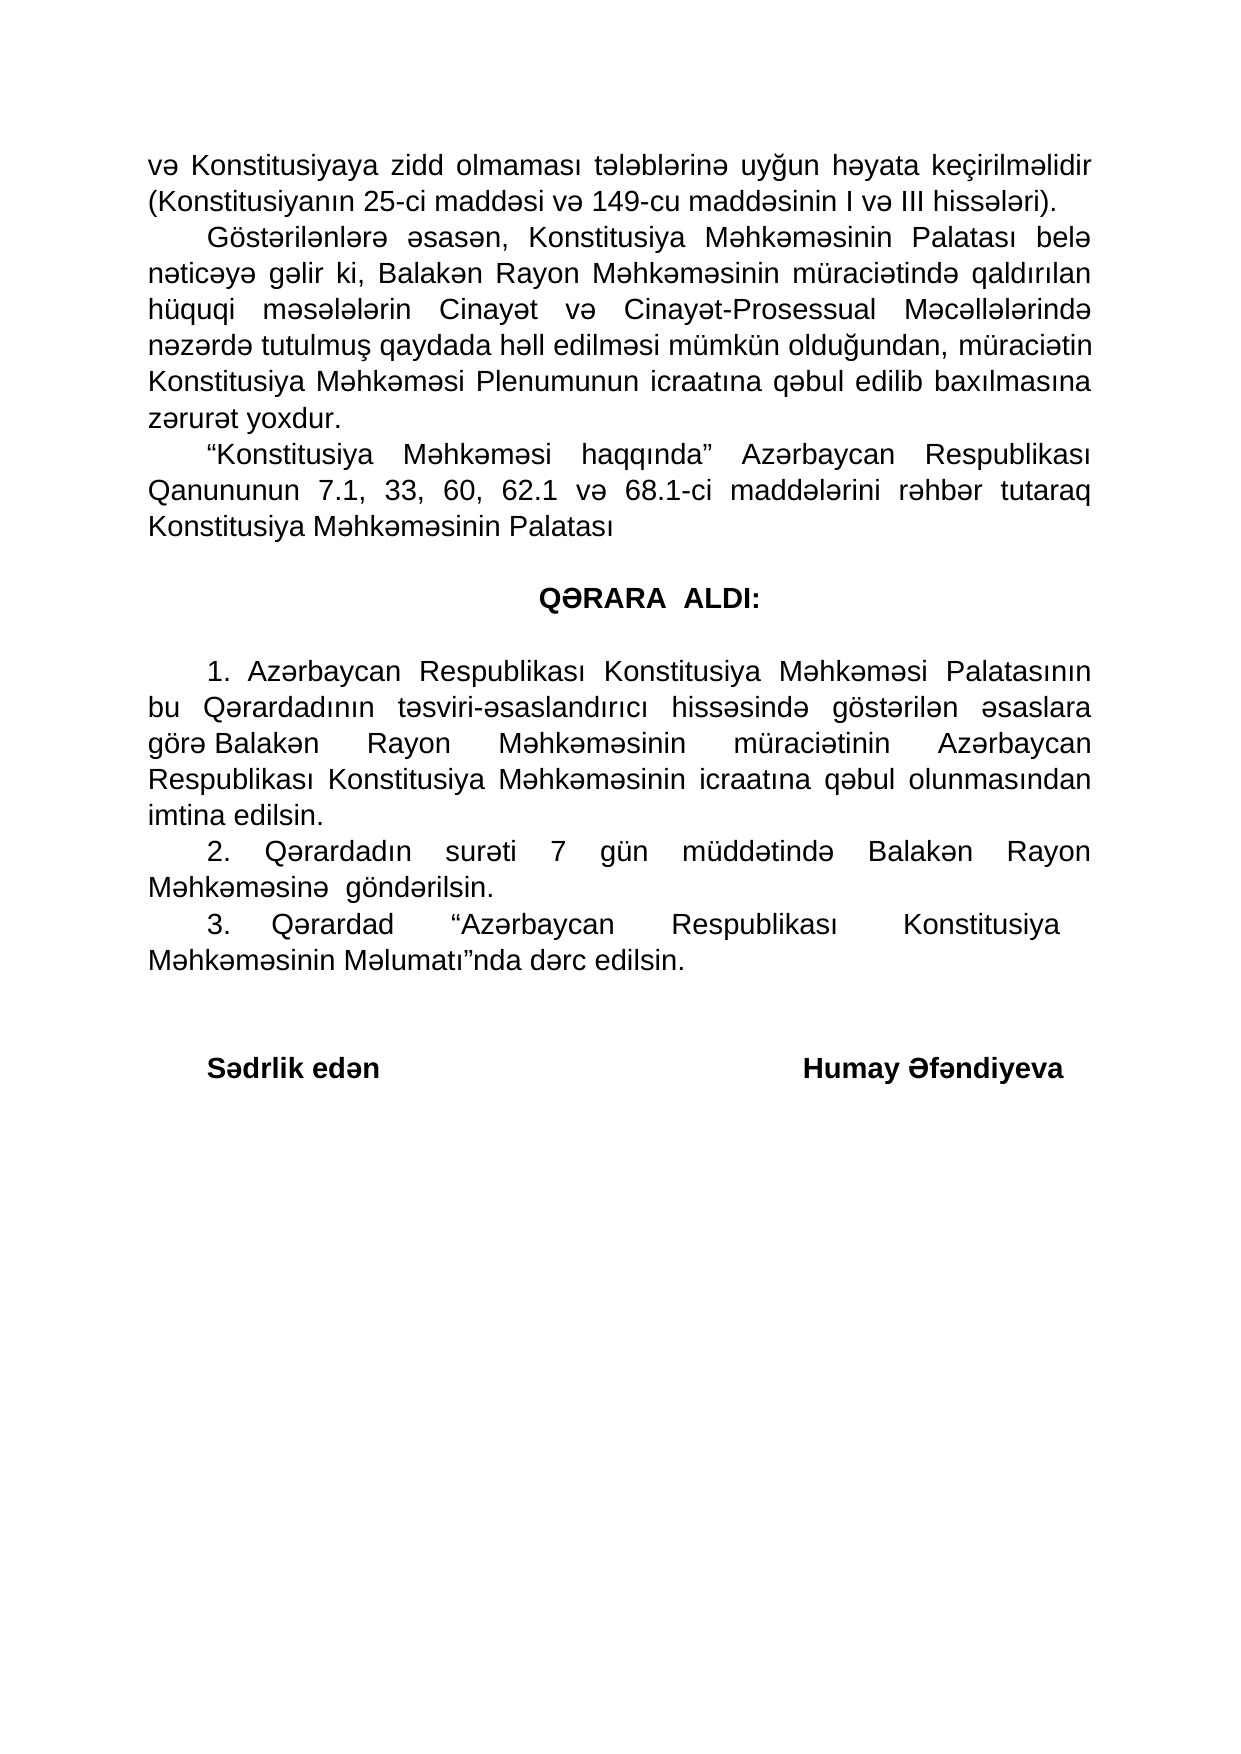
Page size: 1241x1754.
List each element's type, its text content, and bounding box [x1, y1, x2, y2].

text 1. Azərbaycan Respublikası Konstitusiya Məhkəməsi Palatasının bu Qərardadının təsviri-əsaslandırıcı hissəsində göstərilən əsaslara görə Balakən Rayon Məhkəməsinin müraciətinin Azərbaycan Respublikası Konstitusiya Məhkəməsinin icraatına qəbul olunmasından imtina edilsin. [148, 654, 1093, 832]
text Göstərilənlərə əsasən, Konstitusiya Məhkəməsinin Palatası belə nəticəyə gəlir ki, Balakən Rayon Məhkəməsinin müraciətində qaldırılan hüquqi məsələlərin Cinayət və Cinayət-Prosessual Məcəllələrində nəzərdə tutulmuş qaydada həll edilməsi mümkün olduğundan, müraciətin Konstitusiya Məhkəməsi Plenumunun icraatına qəbul edilib baxılmasına zərurət yoxdur. [148, 220, 1093, 434]
text 2. Qərardadın surəti 7 gün müddətində Balakən Rayon Məhkəməsinə göndərilsin. [148, 834, 1093, 904]
text 3. Qərardad “Azərbaycan Respublikası Konstitusiya Məhkəməsinin Məlumatı”nda dərc edilsin. [148, 907, 1093, 976]
text QƏRARA ALDI: [148, 581, 1093, 615]
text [148, 148, 1093, 217]
text “Konstitusiya Məhkəməsi haqqında” Azərbaycan Respublikası Qanununun 7.1, 33, 60, 62.1 və 68.1-ci maddələrini rəhbər tutaraq Konstitusiya Məhkəməsinin Palatası [148, 437, 1093, 543]
text Sədrlik edən Humay Əfəndiyeva [148, 1051, 1093, 1085]
